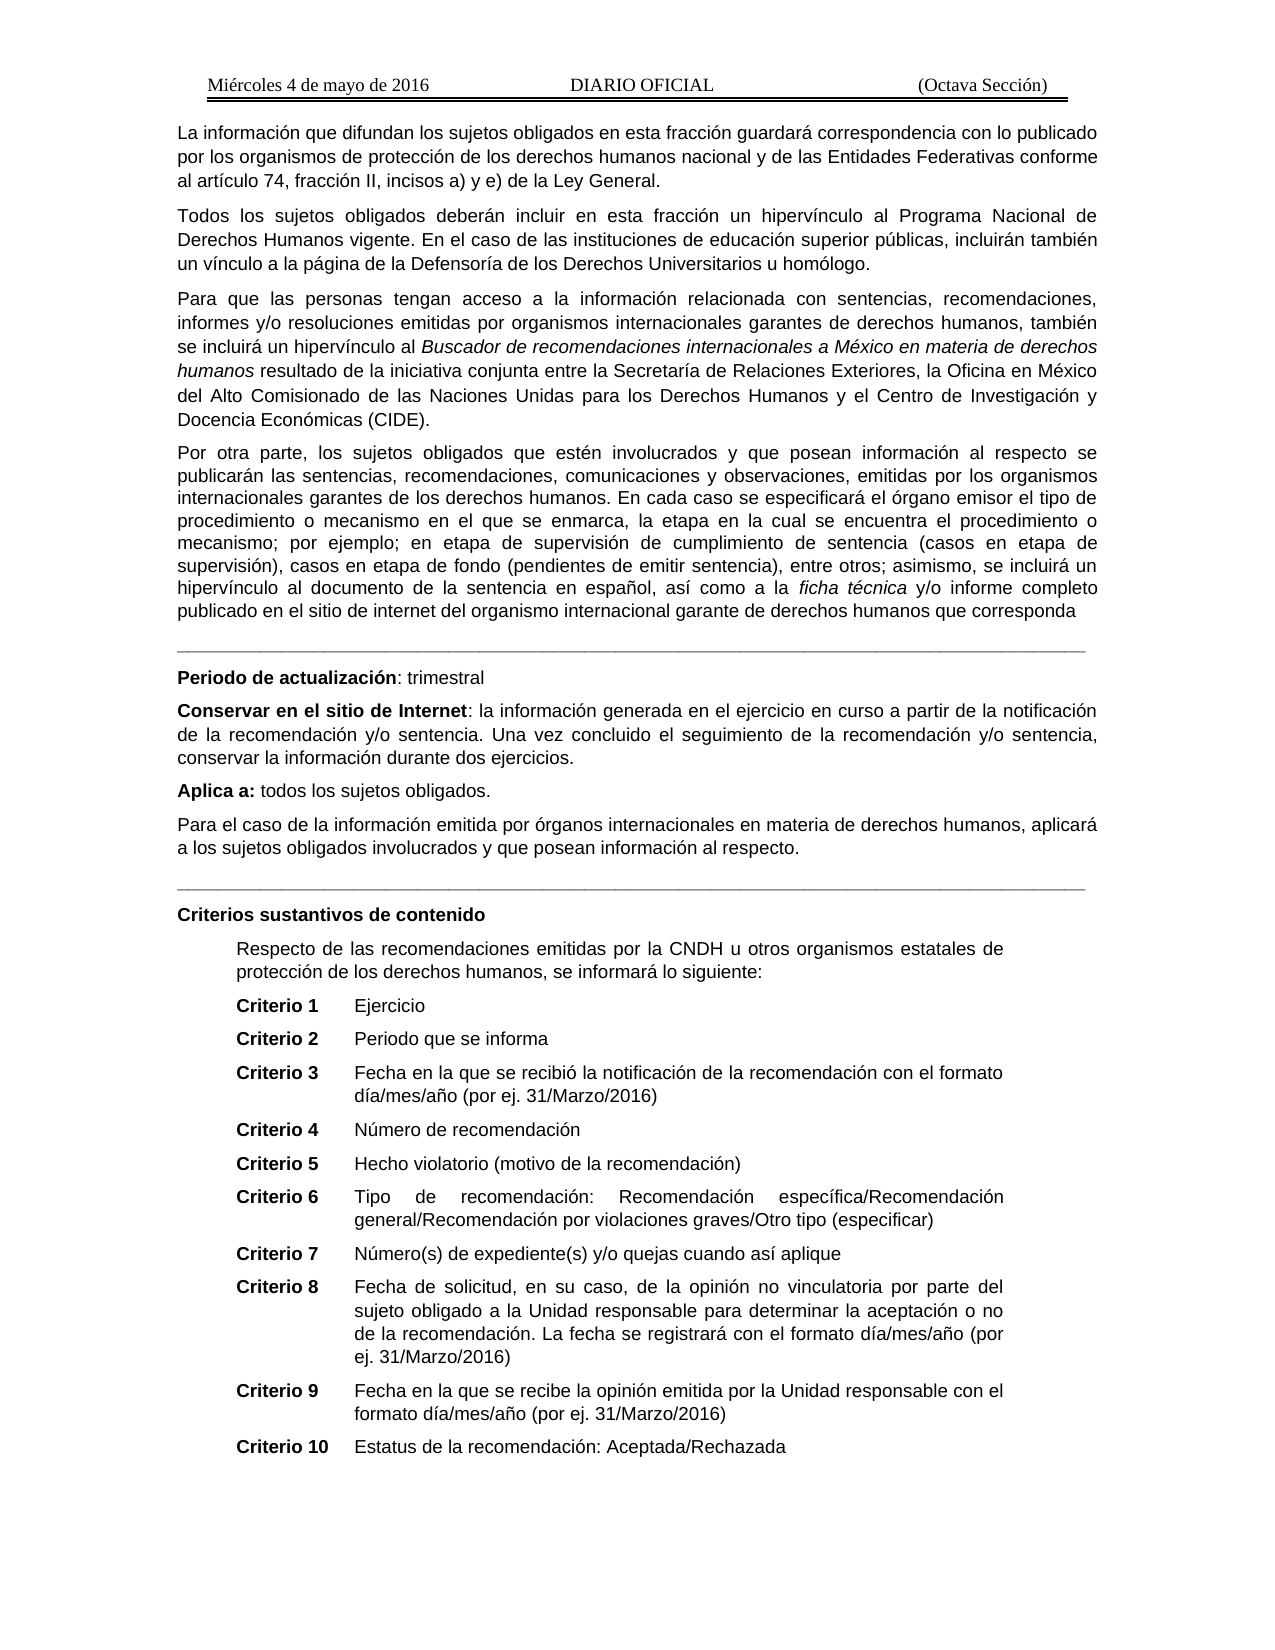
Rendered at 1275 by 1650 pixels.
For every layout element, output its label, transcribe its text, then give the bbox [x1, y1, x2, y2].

text Criterio 6 Tipo de recomendación: Recomendación específica/Recomendación general/Recomendación por violaciones graves/Otro tipo (especificar) [236, 1185, 1004, 1231]
text Criterio 5 Hecho violatorio (motivo de la recomendación) [236, 1151, 1004, 1174]
text Periodo de actualización: trimestral [177, 666, 1098, 689]
text La información que difundan los sujetos obligados en esta fracción guardará correspondencia con lo publicado por los organismos de protección de los derechos humanos nacional y de las Entidades Federativas conforme al artículo 74, fracción II, incisos a) y e) de [177, 120, 1098, 192]
text Criterio 3 Fecha en la que se recibió la notificación de la recomendación con el formato día/mes/año (por ej. 31/Marzo/2016) [236, 1061, 1004, 1107]
text Criterios sustantivos de contenido [177, 903, 1098, 926]
text Todos los sujetos obligados deberán incluir en esta fracción un hipervínculo al Programa Nacional de Derechos Humanos vigente. En el caso de las instituciones de educación superior públicas, incluirán también un vínculo a la página de de los Derechos Universitarios u homólogo. [177, 203, 1098, 276]
text Respecto de las recomendaciones emitidas por u otros organismos estatales de protección de los derechos humanos, se informará lo siguiente: [236, 937, 1004, 983]
text Criterio 10 Estatus de la recomendación: Aceptada/Rechazada [236, 1435, 1004, 1458]
text Conservar en el sitio de Internet: la información generada en el ejercicio en curso a partir de la notificación de la recomendación y/o sentencia. Una vez concluido el seguimiento de la recomendación y/o sentencia, conservar la información durante dos ejercicios. [177, 699, 1098, 769]
text Criterio 4 Número de recomendación [236, 1118, 1004, 1141]
text Para el caso de la información emitida por órganos internacionales en materia de derechos humanos, aplicará a los sujetos obligados involucrados y que posean información al respecto. [177, 813, 1098, 859]
text Criterio 1 Ejercicio [236, 994, 1004, 1017]
text Por otra parte, los sujetos obligados que estén involucrados y que posean información al respecto se publicarán las sentencias, recomendaciones, comunicaciones y observaciones, emitidas por los organismos internacionales garantes de los derechos humanos. En cada caso se especificará el órgano emisor el tipo de procedimiento o mecanismo en el que se enmarca, la etapa en la cual se encuentra el procedimiento o mecanismo; por ejemplo; en etapa de supervisión de cumplimiento de sentencia (casos en etapa de supervisión), casos en etapa de fondo (pendientes de emitir sentencia), entre otros; asimismo, se incluirá un hipervínculo al documento de la sentencia en español, así como a la ficha técnica y/o informe completo publicado en el sitio de internet del organismo internacional garante de derechos humanos que corresponda [177, 442, 1098, 622]
text Aplica a: todos los sujetos obligados. [177, 779, 1098, 802]
text Para que las personas tengan acceso a la información relacionada con sentencias, recomendaciones, informes y/o resoluciones emitidas por organismos internacionales garantes de derechos humanos, también se incluirá un hipervínculo al Buscador de recomendaciones internacionales a México en materia de derechos humanos resultado de la iniciativa conjunta entre de Relaciones Exteriores, en México del Alto Comisionado de las Naciones Unidas para los Derechos Humanos y el Centro de Investigación y Docencia Económicas (CIDE). [177, 286, 1098, 431]
text Criterio 8 Fecha de solicitud, en su caso, de la opinión no vinculatoria por parte del sujeto obligado a responsable para determinar la aceptación o no de la recomendación. La fecha se registrará con el formato día/mes/año (por ej. 31/Marzo/2016) [236, 1276, 1004, 1368]
text Criterio 7 Número(s) de expediente(s) y/o quejas cuando así aplique [236, 1242, 1004, 1265]
text Criterio 2 Periodo que se informa [236, 1027, 1004, 1051]
text _______________________________________________________________________________________ [177, 870, 1098, 893]
text Criterio 9 Fecha en la que se recibe la opinión emitida por responsable con el formato día/mes/año (por ej. 31/Marzo/2016) [236, 1378, 1004, 1425]
text _______________________________________________________________________________________ [177, 632, 1098, 655]
